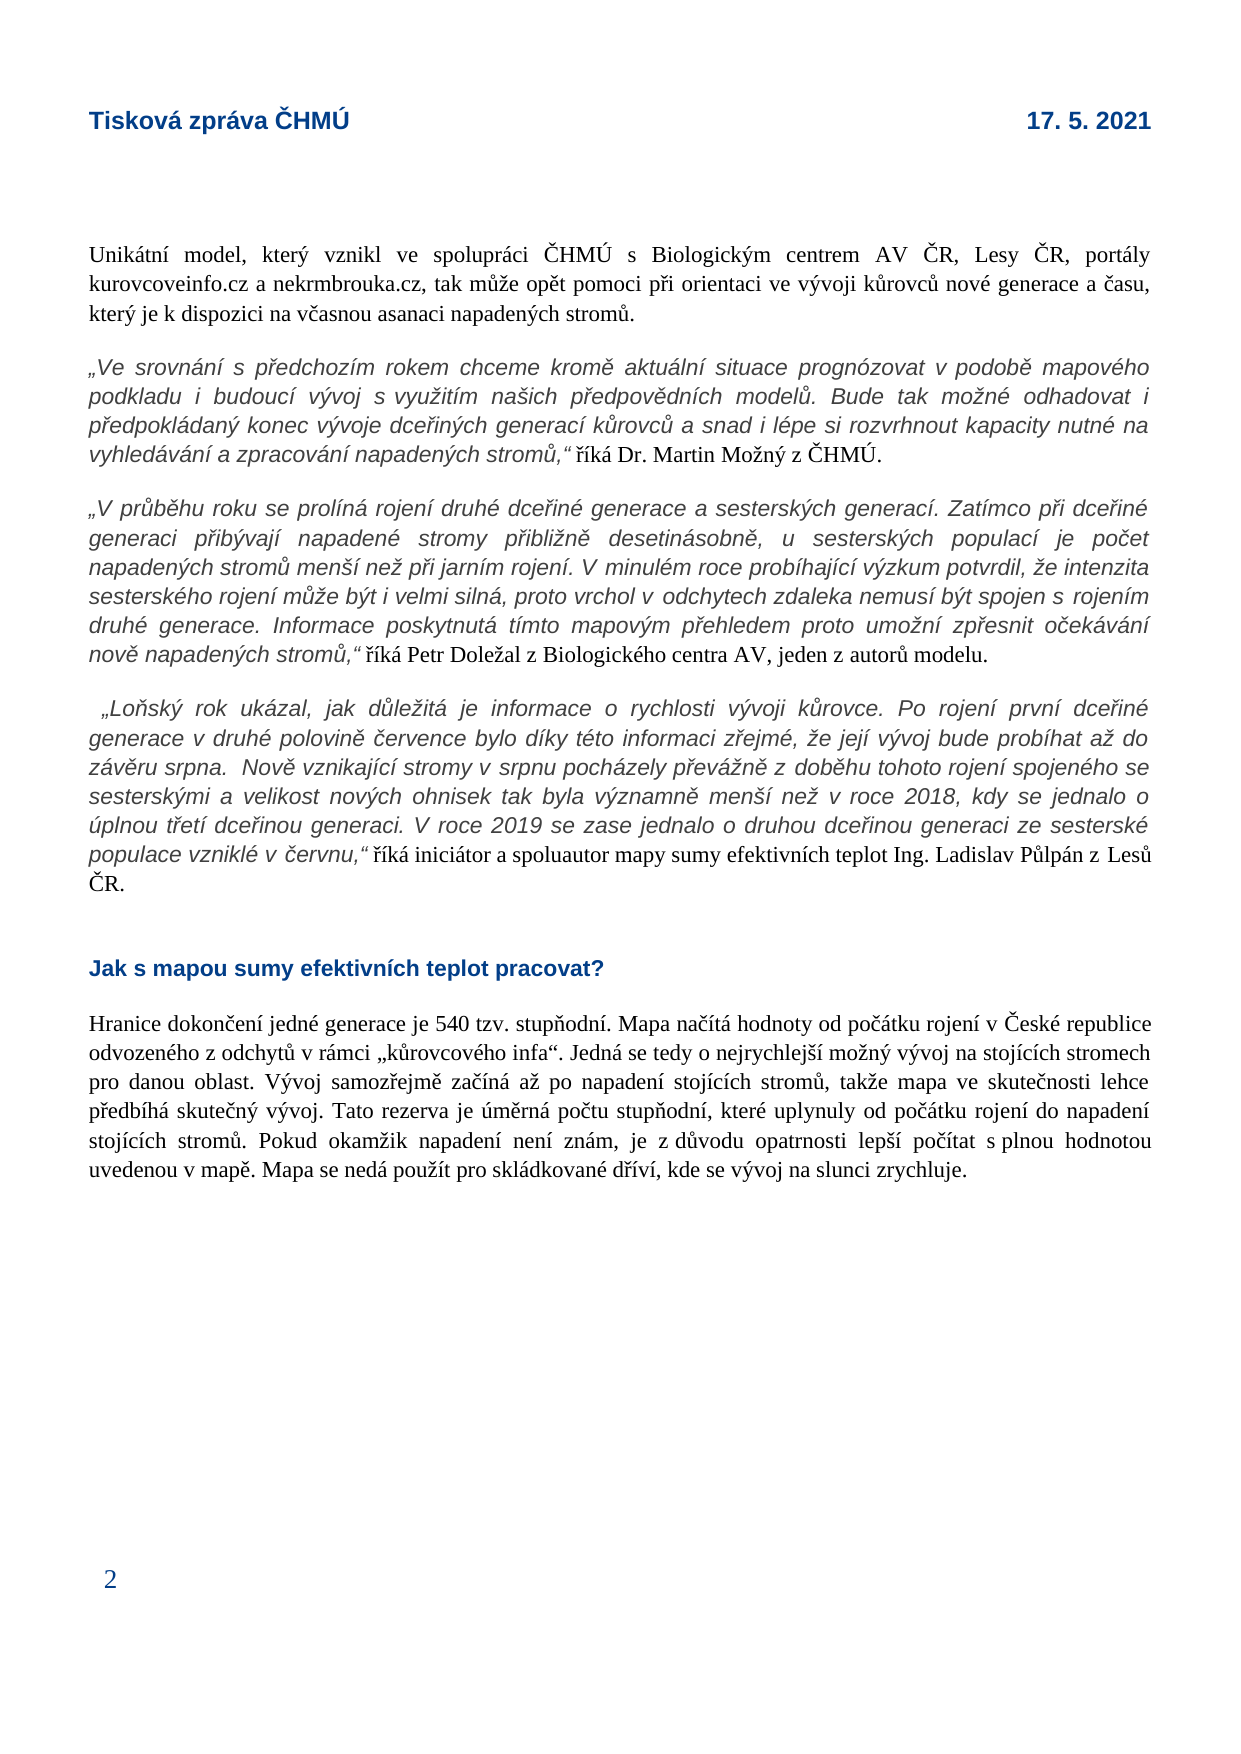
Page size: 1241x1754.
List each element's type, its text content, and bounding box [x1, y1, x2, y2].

text „V průběhu roku se prolíná rojení druhé dceřiné generace a sesterských generací. Zatímco při dceřiné generaci přibývají napadené stromy přibližně desetinásobně, u sesterských populací je počet napadených stromů menší než při jarním rojení. V minulém roce probíhající výzkum potvrdil, že intenzita sesterského rojení může být i velmi silná, proto vrchol v odchytech zdaleka nemusí být spojen s rojením druhé generace. Informace poskytnutá tímto mapovým přehledem proto umožní zpřesnit očekávání nově napadených stromů,“ říká Petr Doležal z Biologického centra AV, jeden z autorů modelu. [89, 493, 1152, 668]
text Unikátní model, který vznikl ve spolupráci ČHMÚ s Biologickým centrem AV ČR, Lesy ČR, portály kurovcoveinfo.cz a nekrmbrouka.cz, tak může opět pomoci při orientaci ve vývoji kůrovců nové generace a času, který je k dispozici na včasnou asanaci napadených stromů. [89, 239, 1152, 327]
subtitle Jak s mapou sumy efektivních teplot pracovat? [89, 948, 1152, 983]
text „Ve srovnání s předchozím rokem chceme kromě aktuální situace prognózovat v podobě mapového podkladu i budoucí vývoj s využitím našich předpovědních modelů. Bude tak možné odhadovat i předpokládaný konec vývoje dceřiných generací kůrovců a snad i lépe si rozvrhnout kapacity nutné na vyhledávání a zpracování napadených stromů,“ říká Dr. Martin Možný z ČHMÚ. [89, 352, 1152, 468]
text „Loňský rok ukázal, jak důležitá je informace o rychlosti vývoji kůrovce. Po rojení první dceřiné generace v druhé polovině července bylo díky této informaci zřejmé, že její vývoj bude probíhat až do závěru srpna. Nově vznikající stromy v srpnu pocházely převážně z doběhu tohoto rojení spojeného se sesterskými a velikost nových ohnisek tak byla významně menší než v roce 2018, kdy se jednalo o úplnou třetí dceřinou generaci. V roce 2019 se zase jednalo o druhou dceřinou generaci ze sesterské populace vzniklé v červnu,“ říká iniciátor a spoluautor mapy sumy efektivních teplot Ing. Ladislav Půlpán z Lesů ČR. [89, 693, 1152, 898]
text Hranice dokončení jedné generace je 540 tzv. stupňodní. Mapa načítá hodnoty od počátku rojení v České republice odvozeného z odchytů v rámci „kůrovcového infa“. Jedná se tedy o nejrychlejší možný vývoj na stojících stromech pro danou oblast. Vývoj samozřejmě začíná až po napadení stojících stromů, takže mapa ve skutečnosti lehce předbíhá skutečný vývoj. Tato rezerva je úměrná počtu stupňodní, které uplynuly od počátku rojení do napadení stojících stromů. Pokud okamžik napadení není znám, je z důvodu opatrnosti lepší počítat s plnou hodnotou uvedenou v mapě. Mapa se nedá použít pro skládkované dříví, kde se vývoj na slunci zrychluje. [89, 1008, 1152, 1183]
